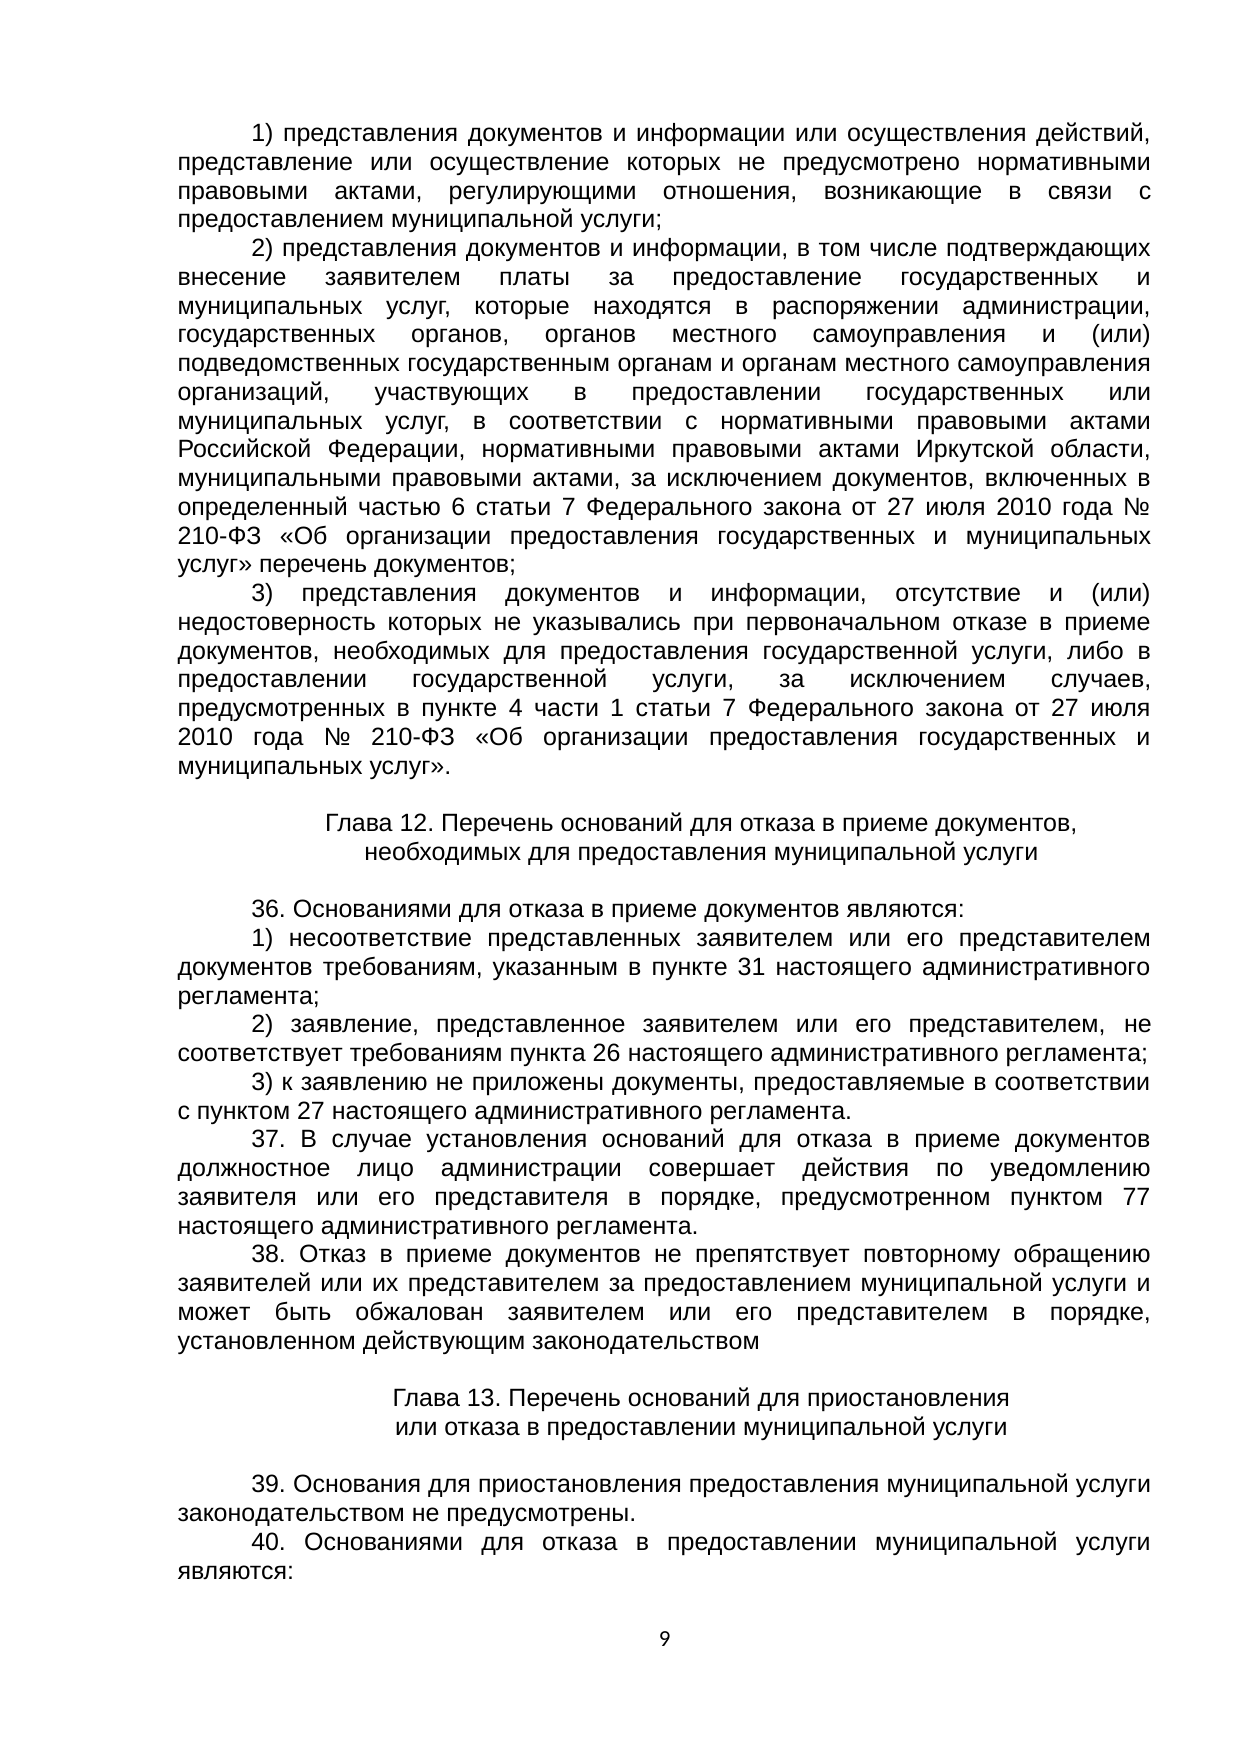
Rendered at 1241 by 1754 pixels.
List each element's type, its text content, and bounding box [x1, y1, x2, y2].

text 3) к заявлению не приложены документы, предоставляемые в соответствии с пунктом 27 настоящего административного регламента. [177, 1067, 1152, 1124]
text 1) представления документов и информации или осуществления действий, представление или осуществление которых не предусмотрено нормативными правовыми актами, регулирующими отношения, возникающие в связи с предоставлением муниципальной услуги; [177, 118, 1152, 233]
text 40. Основаниями для отказа в предоставлении муниципальной услуги являются: [177, 1527, 1152, 1584]
text 39. Основания для приостановления предоставления муниципальной услуги законодательством не предусмотрены. [177, 1469, 1152, 1527]
text или отказа в предоставлении муниципальной услуги [177, 1412, 1152, 1441]
text Глава 12. Перечень оснований для отказа в приеме документов, [177, 808, 1152, 837]
text 38. Отказ в приеме документов не препятствует повторному обращению заявителей или их представителем за предоставлением муниципальной услуги и может быть обжалован заявителем или его представителем в порядке, установленном действующим законодательством [177, 1239, 1152, 1354]
text Глава 13. Перечень оснований для приостановления [177, 1383, 1152, 1412]
text 2) заявление, представленное заявителем или его представителем, не соответствует требованиям пункта 26 настоящего административного регламента; [177, 1009, 1152, 1067]
text 36. Основаниями для отказа в приеме документов являются: [177, 894, 1152, 923]
text 37. В случае установления оснований для отказа в приеме документов должностное лицо администрации совершает действия по уведомлению заявителя или его представителя в порядке, предусмотренном пунктом 77 настоящего административного регламента. [177, 1124, 1152, 1239]
text 1) несоответствие представленных заявителем или его представителем документов требованиям, указанным в пункте 31 настоящего административного регламента; [177, 923, 1152, 1009]
text 3) представления документов и информации, отсутствие и (или) недостоверность которых не указывались при первоначальном отказе в приеме документов, необходимых для предоставления государственной услуги, либо в предоставлении государственной услуги, за исключением случаев, предусмотренных в пункте 4 части 1 статьи 7 Федерального закона от 27 июля 2010 года № 210-ФЗ «Об организации предоставления государственных и муниципальных услуг». [177, 578, 1152, 779]
text 2) представления документов и информации, в том числе подтверждающих внесение заявителем платы за предоставление государственных и муниципальных услуг, которые находятся в распоряжении администрации, государственных органов, органов местного самоуправления и (или) подведомственных государственным органам и органам местного самоуправления организаций, участвующих в предоставлении государственных или муниципальных услуг, в соответствии с нормативными правовыми актами Российской Федерации, нормативными правовыми актами Иркутской области, муниципальными правовыми актами, за исключением документов, включенных в определенный частью 6 статьи 7 Федерального закона от 27 июля 2010 года № 210-ФЗ «Об организации предоставления государственных и муниципальных услуг» перечень документов; [177, 233, 1152, 578]
text необходимых для предоставления муниципальной услуги [177, 837, 1152, 866]
